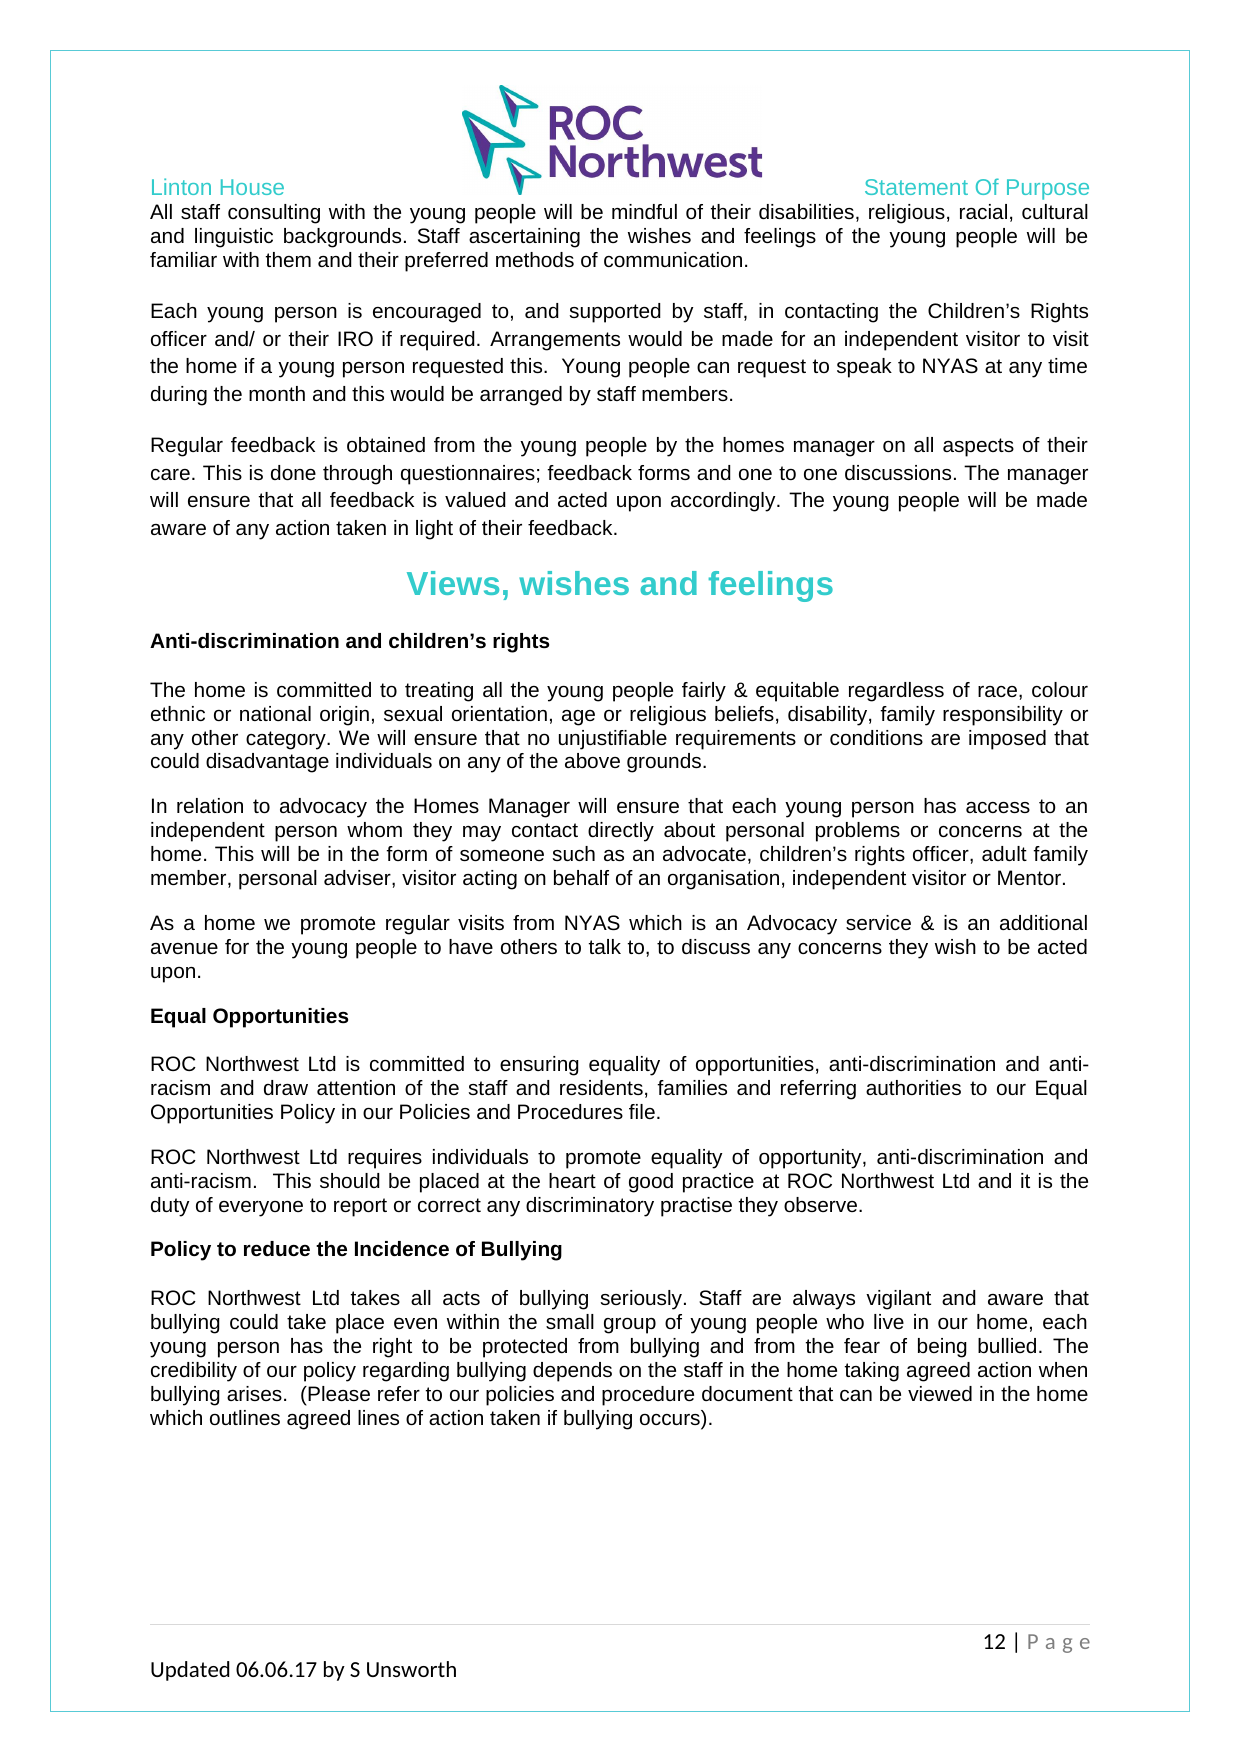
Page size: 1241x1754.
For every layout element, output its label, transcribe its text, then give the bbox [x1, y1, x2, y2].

picture [462, 85, 763, 195]
text Each young person is encouraged to, and supported by staff, in contacting the Children’s Rights officer and/ or their IRO if required. Arrangements would be made for an independent visitor to visit the home if a young person requested this. Young people can request to speak to NYAS at any time during the month and this would be arranged by staff members. [150, 299, 1090, 406]
text Policy to reduce the Incidence of Bullying [150, 1237, 1090, 1261]
text ROC Northwest Ltd takes all acts of bullying seriously. Staff are always vigilant and aware that bullying could take place even within the small group of young people who live in our home, each young person has the right to be protected from bullying and from the fear of being bullied. The credibility of our policy regarding bullying depends on the staff in the home taking agreed action when bullying arises. (Please refer to our policies and procedure document that can be viewed in the home which outlines agreed lines of action taken if bullying occurs). [150, 1286, 1090, 1429]
text Anti-discrimination and children’s rights [150, 629, 1090, 653]
text As a home we promote regular visits from NYAS which is an Advocacy service & is an additional avenue for the young people to have others to talk to, to discuss any concerns they wish to be acted upon. [150, 911, 1090, 983]
text In relation to advocacy the Homes Manager will ensure that each young person has access to an independent person whom they may contact directly about personal problems or concerns at the home. This will be in the form of someone such as an advocate, children’s rights officer, adult family member, personal adviser, visitor acting on behalf of an organisation, independent visitor or Mentor. [150, 794, 1090, 890]
text Regular feedback is obtained from the young people by the homes manager on all aspects of their care. This is done through questionnaires; feedback forms and one to one discussions. The manager will ensure that all feedback is valued and acted upon accordingly. The young people will be made aware of any action taken in light of their feedback. [150, 433, 1090, 540]
text Equal Opportunities [150, 1003, 1090, 1027]
text The home is committed to treating all the young people fairly & equitable regardless of race, colour ethnic or national origin, sexual orientation, age or religious beliefs, disability, family responsibility or any other category. We will ensure that no unjustifiable requirements or conditions are imposed that could disadvantage individuals on any of the above grounds. [150, 677, 1090, 773]
text All staff consulting with the young people will be mindful of their disabilities, religious, racial, cultural and linguistic backgrounds. Staff ascertaining the wishes and feelings of the young people will be familiar with them and their preferred methods of communication. [150, 200, 1090, 272]
text ROC Northwest Ltd is committed to ensuring equality of opportunities, anti-discrimination and anti-racism and draw attention of the staff and residents, families and referring authorities to our Equal Opportunities Policy in our Policies and Procedures file. [150, 1052, 1090, 1124]
text ROC Northwest Ltd requires individuals to promote equality of opportunity, anti-discrimination and anti-racism. This should be placed at the heart of good practice at ROC Northwest Ltd and it is the duty of everyone to report or correct any discriminatory practise they observe. [150, 1144, 1090, 1216]
text Views, wishes and feelings [150, 564, 1090, 602]
